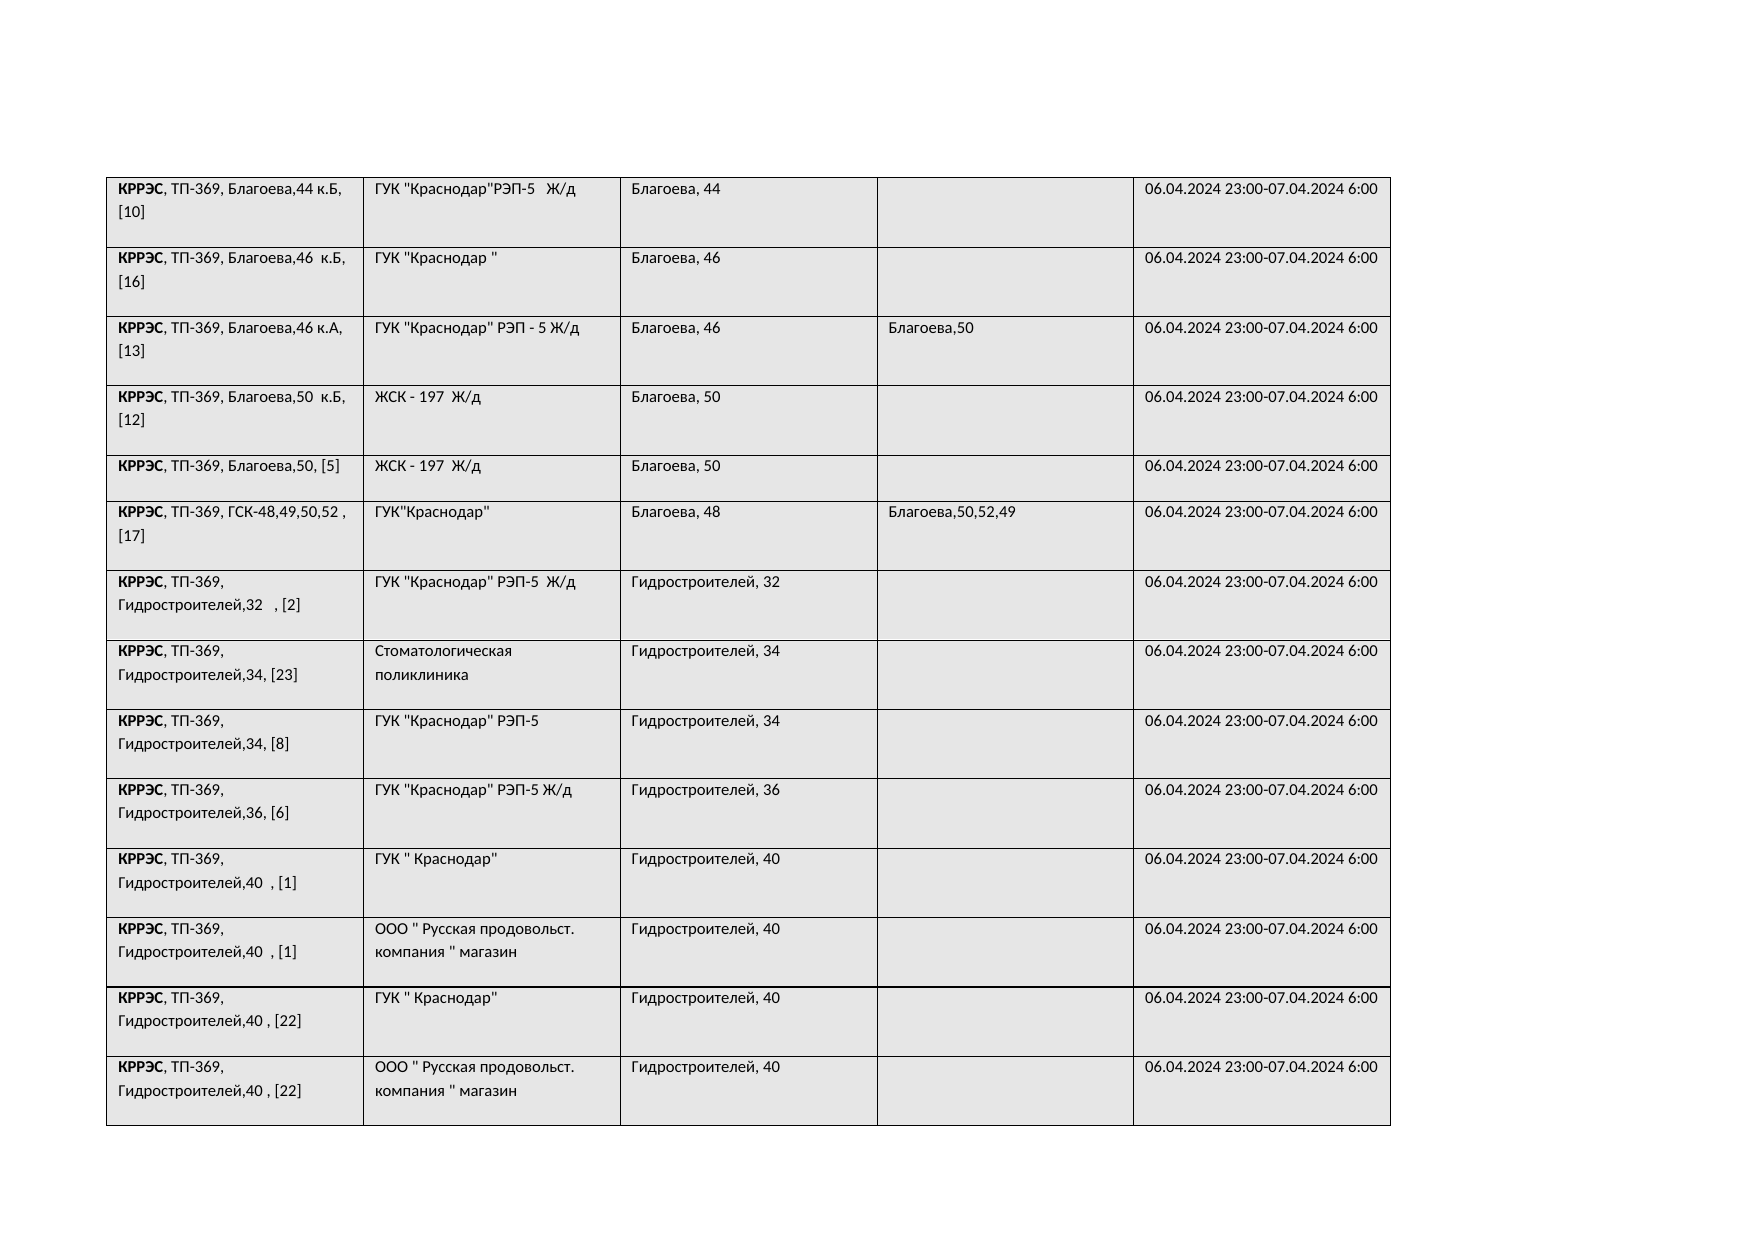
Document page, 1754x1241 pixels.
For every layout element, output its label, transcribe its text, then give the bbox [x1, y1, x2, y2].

table_cell ГУК "Краснодар" РЭП-5 Ж/д [364, 571, 620, 639]
table_cell Благоева, 50 [621, 456, 877, 501]
table_cell Гидростроителей, 34 [621, 710, 877, 778]
table_cell [878, 456, 1133, 501]
table_cell Гидростроителей, 32 [621, 571, 877, 639]
table_cell Гидростроителей, 40 [621, 918, 877, 986]
table_cell КРРЭС, ТП-369, Гидростроителей,34, [23] [107, 641, 363, 709]
table_cell ООО " Русская продовольст. компания " магазин [364, 918, 620, 986]
table_cell 06.04.2024 23:00-07.04.2024 6:00 [1134, 988, 1390, 1056]
table_cell Благоева, 44 [621, 178, 877, 247]
table_cell Благоева, 50 [621, 386, 877, 455]
table_cell 06.04.2024 23:00-07.04.2024 6:00 [1134, 641, 1390, 709]
table_cell КРРЭС, ТП-369, Гидростроителей,40 , [1] [107, 918, 363, 986]
table_cell Благоева,50,52,49 [878, 502, 1133, 570]
table_cell 06.04.2024 23:00-07.04.2024 6:00 [1134, 779, 1390, 848]
table_cell Гидростроителей, 40 [621, 1057, 877, 1125]
table_cell Благоева, 46 [621, 248, 877, 316]
table_cell 06.04.2024 23:00-07.04.2024 6:00 [1134, 386, 1390, 455]
table_cell [878, 248, 1133, 316]
table_cell Стоматологическая поликлиника [364, 641, 620, 709]
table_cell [1134, 178, 1390, 247]
table_cell [878, 849, 1133, 917]
table_cell 06.04.2024 23:00-07.04.2024 6:00 [1134, 710, 1390, 778]
table_cell 06.04.2024 23:00-07.04.2024 6:00 [1134, 248, 1390, 316]
table_cell КРРЭС, ТП-369, Благоева,50 к.Б, [12] [107, 386, 363, 455]
table_cell 06.04.2024 23:00-07.04.2024 6:00 [1134, 918, 1390, 986]
table_cell КРРЭС, ТП-369, Гидростроителей,36, [6] [107, 779, 363, 848]
table_cell ЖСК - 197 Ж/д [364, 456, 620, 501]
table_cell 06.04.2024 23:00-07.04.2024 6:00 [1134, 849, 1390, 917]
table_cell [878, 641, 1133, 709]
table_cell Благоева,50 [878, 317, 1133, 385]
table_cell Гидростроителей, 34 [621, 641, 877, 709]
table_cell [364, 178, 620, 247]
table_cell ГУК "Краснодар" РЭП - 5 Ж/д [364, 317, 620, 385]
table_cell Гидростроителей, 40 [621, 849, 877, 917]
table_cell Гидростроителей, 36 [621, 779, 877, 848]
table_cell КРРЭС, ТП-369, Гидростроителей,34, [8] [107, 710, 363, 778]
table_cell [878, 988, 1133, 1056]
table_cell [364, 1057, 620, 1125]
table_cell 06.04.2024 23:00-07.04.2024 6:00 [1134, 456, 1390, 501]
table_cell 06.04.2024 23:00-07.04.2024 6:00 [1134, 317, 1390, 385]
table_cell КРРЭС, ТП-369, ГСК-48,49,50,52 , [17] [107, 502, 363, 570]
table_cell Гидростроителей, 40 [621, 988, 877, 1056]
table_cell КРРЭС, ТП-369, Благоева,50, [5] [107, 456, 363, 501]
table_cell ГУК " Краснодар" [364, 849, 620, 917]
table_cell ЖСК - 197 Ж/д [364, 386, 620, 455]
table_cell ГУК "Краснодар" РЭП-5 Ж/д [364, 779, 620, 848]
table_cell ГУК "Краснодар " [364, 248, 620, 316]
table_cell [1134, 1057, 1390, 1125]
table_cell КРРЭС, ТП-369, Гидростроителей,40 , [22] [107, 1057, 363, 1125]
table_cell [878, 710, 1133, 778]
table_cell КРРЭС, ТП-369, Благоева,44 к.Б, [10] [107, 178, 363, 247]
table_cell КРРЭС, ТП-369, Благоева,46 к.Б, [16] [107, 248, 363, 316]
table_cell ГУК"Краснодар" [364, 502, 620, 570]
table_cell КРРЭС, ТП-369, Гидростроителей,32 , [2] [107, 571, 363, 639]
table_cell [878, 178, 1133, 247]
table_cell [878, 571, 1133, 639]
table_cell [878, 918, 1133, 986]
table_cell [878, 779, 1133, 848]
table_cell Благоева, 46 [621, 317, 877, 385]
table_cell Благоева, 48 [621, 502, 877, 570]
table_cell [878, 1057, 1133, 1125]
table_cell КРРЭС, ТП-369, Благоева,46 к.А, [13] [107, 317, 363, 385]
table_cell [878, 386, 1133, 455]
table_cell КРРЭС, ТП-369, Гидростроителей,40 , [1] [107, 849, 363, 917]
table_cell ГУК " Краснодар" [364, 988, 620, 1056]
table_cell ГУК "Краснодар" РЭП-5 [364, 710, 620, 778]
table_cell 06.04.2024 23:00-07.04.2024 6:00 [1134, 502, 1390, 570]
table_cell 06.04.2024 23:00-07.04.2024 6:00 [1134, 571, 1390, 639]
table_cell КРРЭС, ТП-369, Гидростроителей,40 , [22] [107, 988, 363, 1056]
